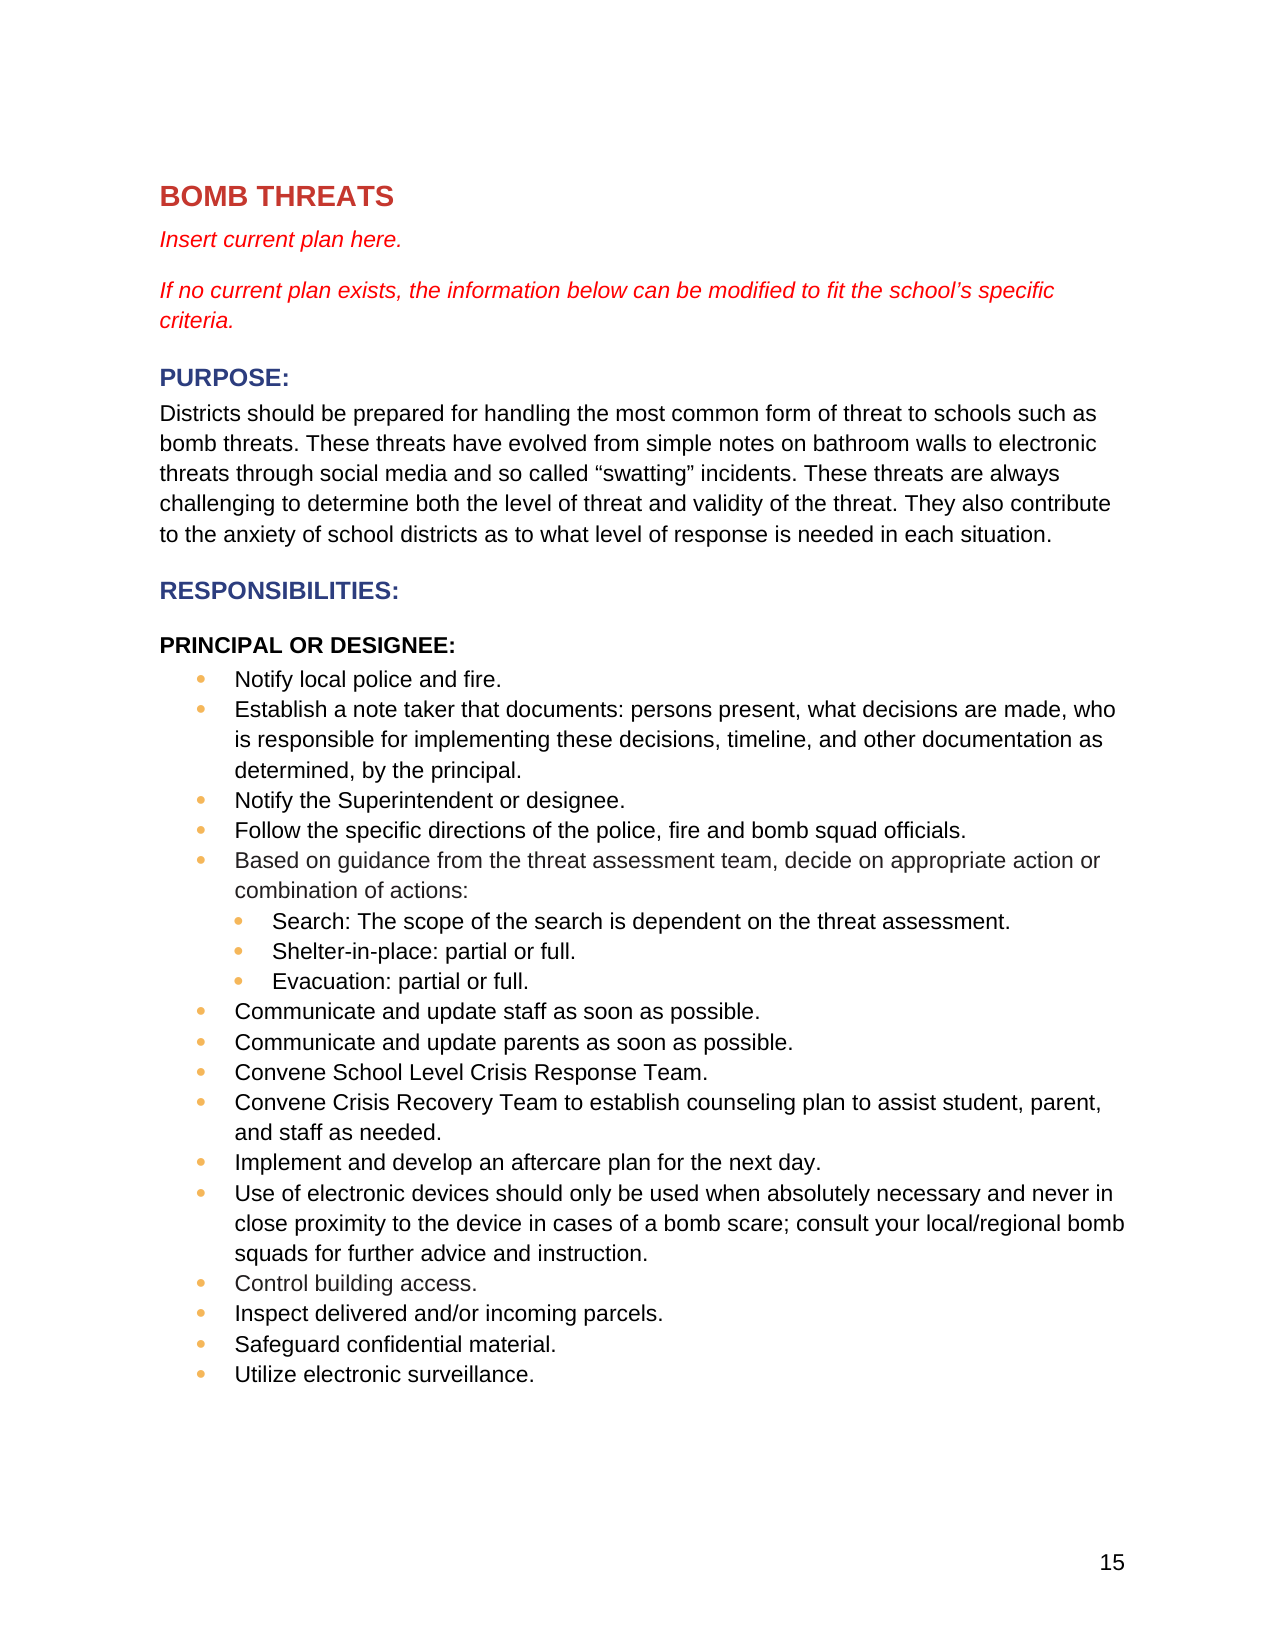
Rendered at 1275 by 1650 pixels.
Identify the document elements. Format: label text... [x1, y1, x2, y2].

list Evacuation: partial or full. [234, 968, 1125, 994]
list Establish a note taker that documents: persons present, what decisions are made, who is responsible for implementing these decisions, timeline, and other documentation as determined, by the principal. [197, 696, 1125, 783]
list Control building access. [197, 1270, 1125, 1297]
subtitle BOMB THREATS [159, 179, 1125, 213]
subtitle PRINCIPAL OR DESIGNEE: [159, 632, 1125, 658]
list Convene Crisis Recovery Team to establish counseling plan to assist student, parent, and staff as needed. [197, 1089, 1125, 1146]
list Communicate and update parents as soon as possible. [197, 1028, 1125, 1055]
list Communicate and update staff as soon as possible. [197, 998, 1125, 1025]
list Implement and develop an aftercare plan for the next day. [197, 1149, 1125, 1176]
text If no current plan exists, the information below can be modified to fit the school’s specific criteria. [159, 277, 1125, 334]
list Utilize electronic surveillance. [197, 1361, 1125, 1387]
list Use of electronic devices should only be used when absolutely necessary and never in close proximity to the device in cases of a bomb scare; consult your local/regional bomb squads for further advice and instruction. [197, 1179, 1125, 1266]
list Inspect delivered and/or incoming parcels. [197, 1300, 1125, 1327]
list Notify the Superintendent or designee. [197, 787, 1125, 813]
list Convene School Level Crisis Response Team. [197, 1059, 1125, 1085]
list Notify local police and fire. [197, 666, 1125, 692]
text Insert current plan here. [159, 226, 1125, 252]
list Follow the specific directions of the police, fire and bomb squad officials. [197, 817, 1125, 843]
list Search: The scope of the search is dependent on the threat assessment. [234, 908, 1125, 934]
subtitle PURPOSE: [159, 362, 1125, 391]
text Districts should be prepared for handling the most common form of threat to schools such as bomb threats. These threats have evolved from simple notes on bathroom walls to electronic threats through social media and so called “swatting” incidents. These threats are always challenging to determine both the level of threat and validity of the threat. They also contribute to the anxiety of school districts as to what level of response is needed in each situation. [159, 400, 1125, 547]
list Based on guidance from the threat assessment team, decide on appropriate action or combination of actions: [197, 847, 1125, 904]
list Shelter-in-place: partial or full. [234, 938, 1125, 964]
subtitle RESPONSIBILITIES: [159, 576, 1125, 604]
list Safeguard confidential material. [197, 1331, 1125, 1357]
